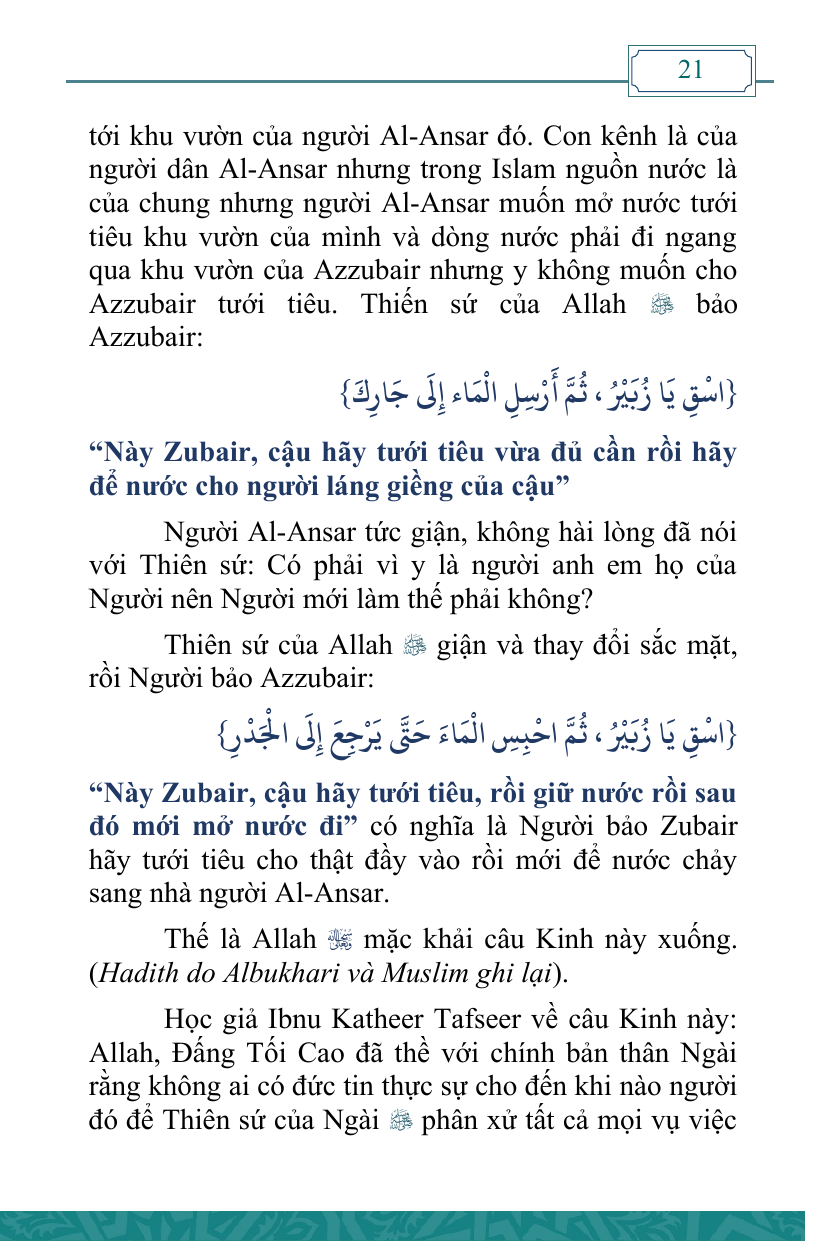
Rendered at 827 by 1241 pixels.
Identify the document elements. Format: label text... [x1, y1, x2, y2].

text “Này Zubair, cậu hãy tưới tiêu vừa đủ cần rồi hãy để nước cho người láng giềng của cậu” [89, 434, 738, 501]
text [89, 118, 738, 353]
text {اسْقِ يَا زُبَيْرُ ، ثُمَّ احْبِسِ الْمَاءَ حَتَّى يَرْجِعَ إِلَى الْجَدْرِ} [89, 706, 738, 762]
text Thiên sứ của Allah giận và thay đổi sắc mặt, rồi Người bảo Azzubair: [89, 627, 738, 694]
text Người Al-Ansar tức giận, không hài lòng đã nói với Thiên sứ: Có phải vì y là người anh em họ của Người nên Người mới làm thế phải không? [89, 514, 738, 614]
text “Này Zubair, cậu hãy tưới tiêu, rồi giữ nước rồi sau đó mới mở nước đi” có nghĩa là Người bảo Zubair hãy tưới tiêu cho thật đầy vào rồi mới để nước chảy sang nhà người Al-Ansar. [89, 775, 738, 909]
text Thế là Allah mặc khải câu Kinh này xuống. (Hadith do Albukhari và Muslim ghi lại). [89, 922, 738, 989]
picture [0, 1211, 805, 1241]
text {اسْقِ يَا زُبَيْرُ ، ثُمَّ أَرْسِلِ الْمَاء إِلَى جَارِكَ} [89, 365, 738, 422]
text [89, 1001, 738, 1135]
